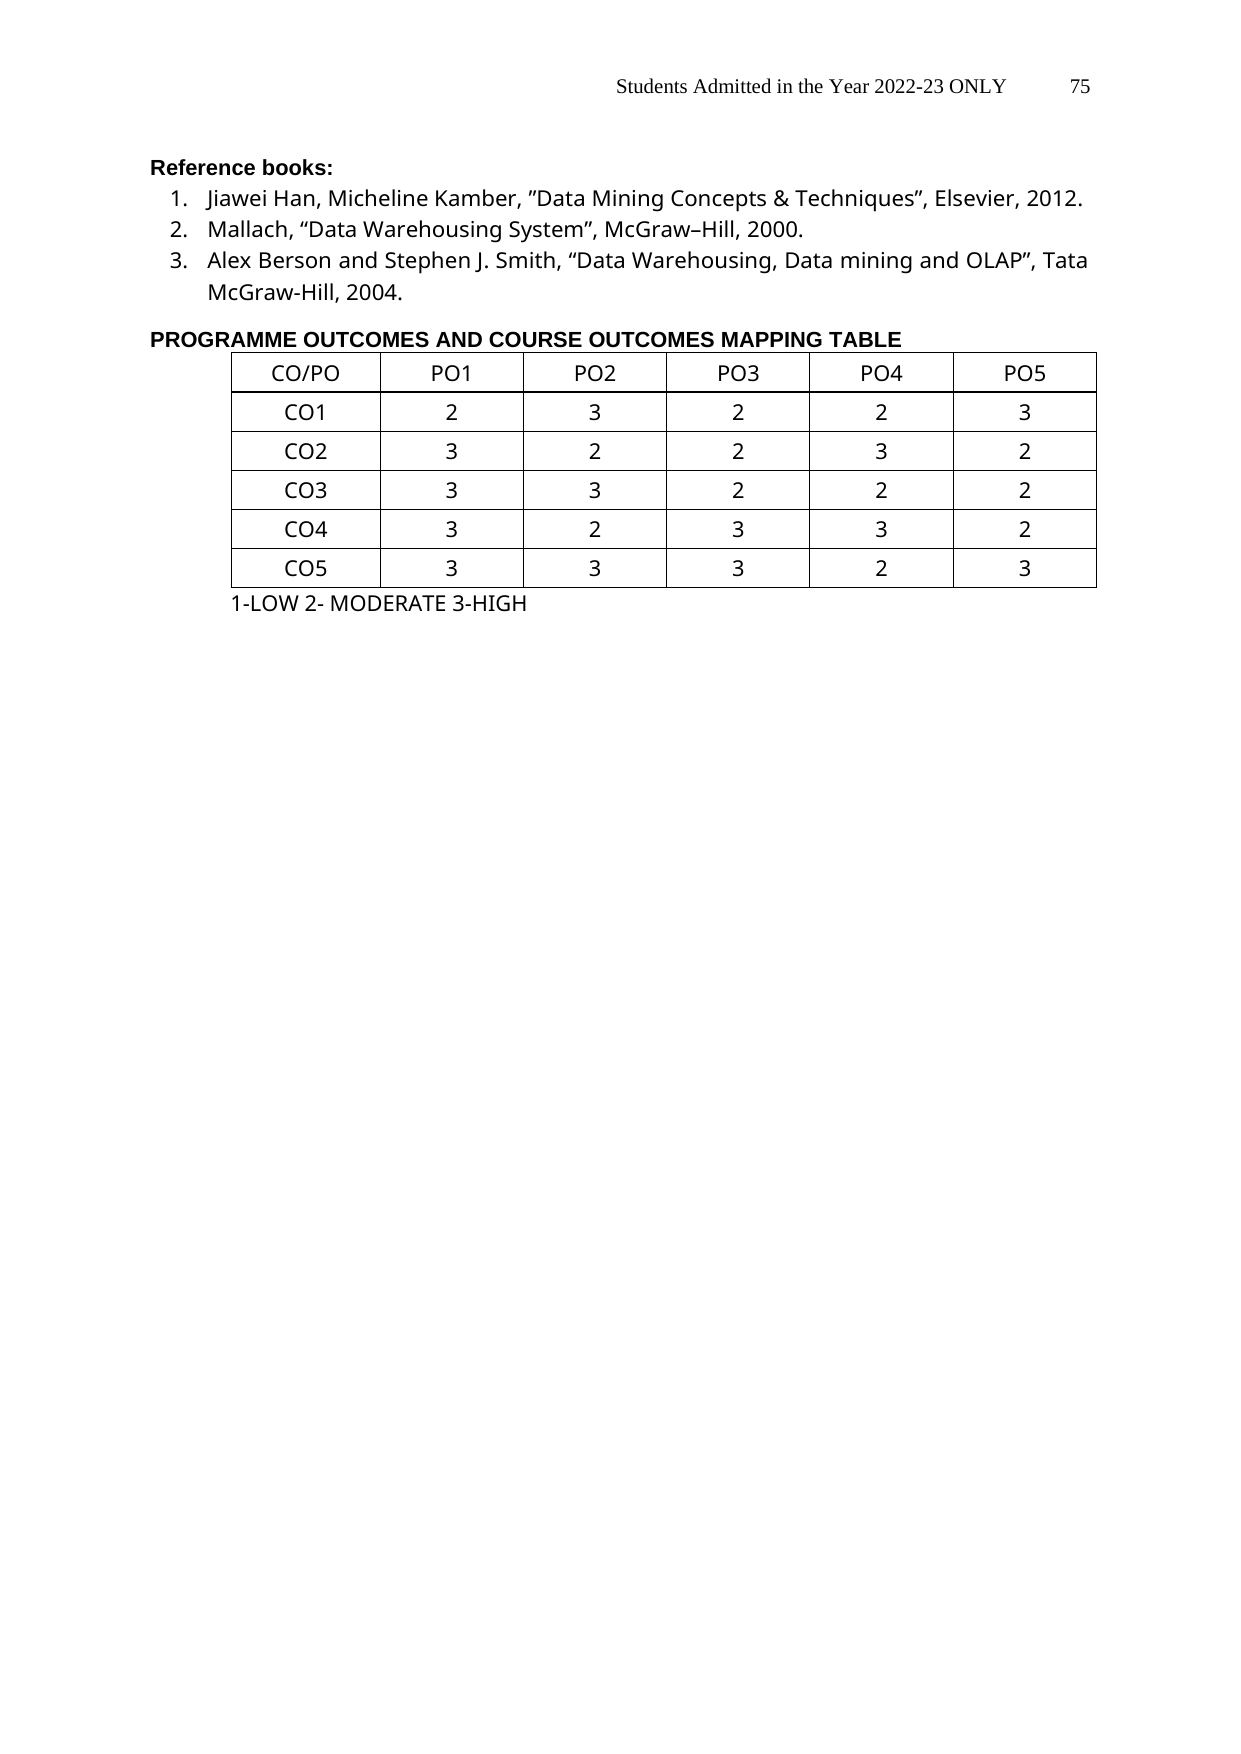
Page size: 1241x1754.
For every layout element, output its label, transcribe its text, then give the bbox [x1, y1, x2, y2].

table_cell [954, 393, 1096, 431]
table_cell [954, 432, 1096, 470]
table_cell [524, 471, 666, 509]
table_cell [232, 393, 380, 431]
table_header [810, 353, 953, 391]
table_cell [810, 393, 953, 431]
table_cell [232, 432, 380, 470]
text Reference books: [150, 150, 1090, 181]
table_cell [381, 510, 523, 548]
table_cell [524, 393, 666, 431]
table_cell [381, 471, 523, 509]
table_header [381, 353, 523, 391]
text PROGRAMME OUTCOMES AND COURSE OUTCOMES MAPPING TABLE [150, 327, 1090, 352]
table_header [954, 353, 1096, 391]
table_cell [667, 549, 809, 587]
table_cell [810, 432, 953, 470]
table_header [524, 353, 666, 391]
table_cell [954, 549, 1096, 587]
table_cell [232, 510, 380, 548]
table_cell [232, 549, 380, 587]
list 1-LOW 2- MODERATE 3-HIGH [225, 588, 1090, 618]
list Jiawei Han, Micheline Kamber, ”Data Mining Concepts & Techniques”, Elsevier, 2012. [169, 181, 1090, 212]
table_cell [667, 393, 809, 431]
list Alex Berson and Stephen J. Smith, “Data Warehousing, Data mining and OLAP”, Tata McGraw-Hill, 2004. [169, 244, 1090, 306]
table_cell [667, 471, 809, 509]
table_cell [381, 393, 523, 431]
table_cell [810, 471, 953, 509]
list Mallach, “Data Warehousing System”, McGraw–Hill, 2000. [169, 212, 1090, 244]
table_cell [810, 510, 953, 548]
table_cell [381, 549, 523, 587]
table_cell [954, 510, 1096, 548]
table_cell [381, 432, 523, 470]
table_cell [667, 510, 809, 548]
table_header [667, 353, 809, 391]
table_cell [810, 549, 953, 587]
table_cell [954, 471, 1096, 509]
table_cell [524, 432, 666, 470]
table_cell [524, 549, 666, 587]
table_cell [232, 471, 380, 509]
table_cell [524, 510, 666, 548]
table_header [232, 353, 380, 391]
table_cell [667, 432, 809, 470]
